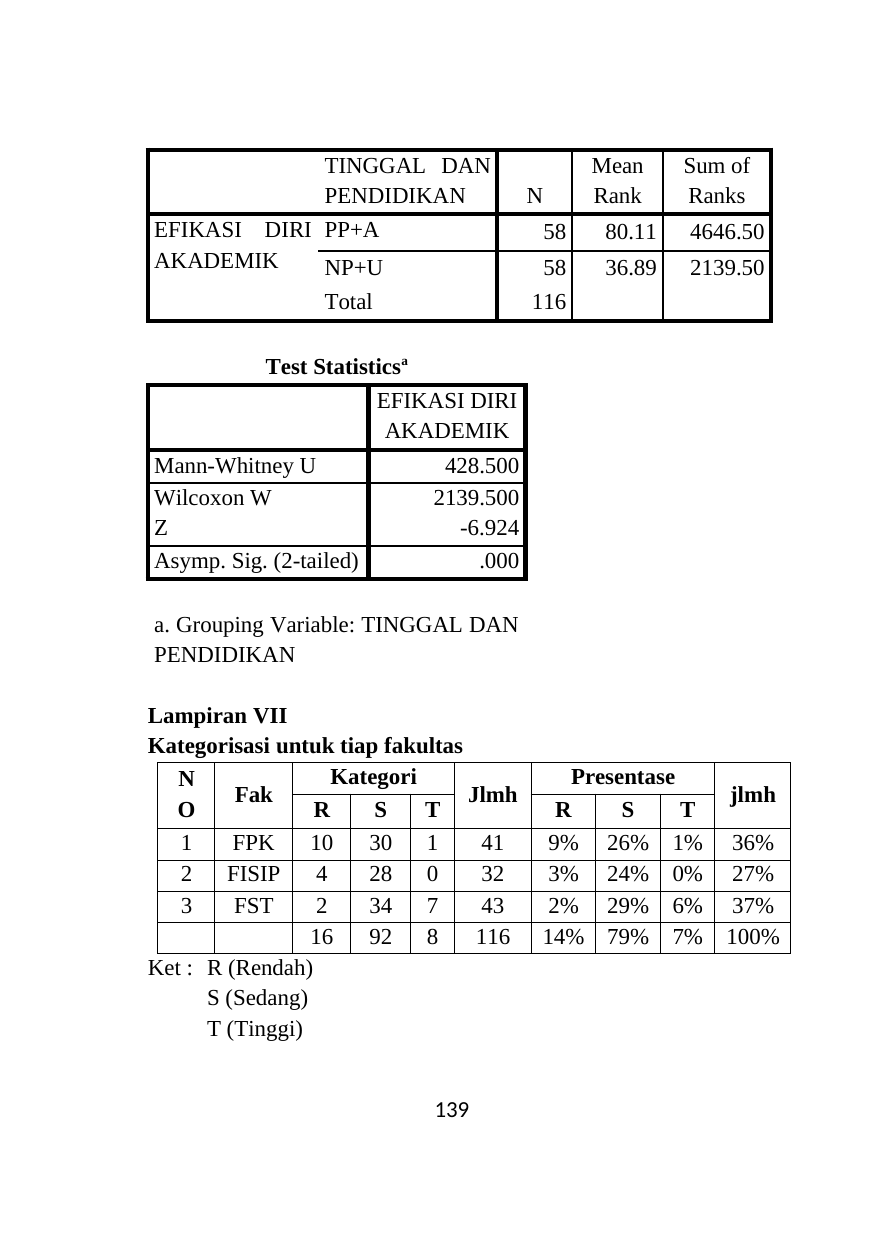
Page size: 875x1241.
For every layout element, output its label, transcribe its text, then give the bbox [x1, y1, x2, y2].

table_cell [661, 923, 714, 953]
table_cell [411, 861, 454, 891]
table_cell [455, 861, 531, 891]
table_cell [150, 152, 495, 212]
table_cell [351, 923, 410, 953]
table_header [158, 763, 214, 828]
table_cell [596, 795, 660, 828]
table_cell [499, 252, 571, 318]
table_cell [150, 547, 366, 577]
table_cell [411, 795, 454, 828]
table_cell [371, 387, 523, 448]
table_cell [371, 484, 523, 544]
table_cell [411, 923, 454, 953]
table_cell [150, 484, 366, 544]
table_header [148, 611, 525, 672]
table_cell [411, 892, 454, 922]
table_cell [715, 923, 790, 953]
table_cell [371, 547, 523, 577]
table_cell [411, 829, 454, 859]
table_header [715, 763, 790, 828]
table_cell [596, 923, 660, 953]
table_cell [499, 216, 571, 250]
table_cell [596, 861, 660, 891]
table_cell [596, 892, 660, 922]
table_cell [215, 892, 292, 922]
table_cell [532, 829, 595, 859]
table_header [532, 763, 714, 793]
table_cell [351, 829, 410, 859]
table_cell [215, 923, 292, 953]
text S (Sedang) [148, 984, 756, 1011]
text Lampiran VII [148, 702, 756, 728]
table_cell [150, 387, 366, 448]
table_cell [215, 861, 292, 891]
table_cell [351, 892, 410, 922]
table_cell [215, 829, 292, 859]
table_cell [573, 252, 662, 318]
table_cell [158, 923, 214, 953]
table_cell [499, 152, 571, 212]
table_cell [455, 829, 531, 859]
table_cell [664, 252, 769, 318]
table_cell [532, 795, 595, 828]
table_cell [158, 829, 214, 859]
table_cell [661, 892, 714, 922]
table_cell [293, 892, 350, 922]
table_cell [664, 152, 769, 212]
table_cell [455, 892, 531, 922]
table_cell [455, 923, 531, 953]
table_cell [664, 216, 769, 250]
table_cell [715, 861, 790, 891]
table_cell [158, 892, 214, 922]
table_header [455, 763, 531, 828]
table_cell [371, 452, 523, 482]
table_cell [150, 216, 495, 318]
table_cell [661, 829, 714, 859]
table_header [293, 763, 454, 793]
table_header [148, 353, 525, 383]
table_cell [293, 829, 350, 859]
text T (Tinggi) [148, 1015, 756, 1041]
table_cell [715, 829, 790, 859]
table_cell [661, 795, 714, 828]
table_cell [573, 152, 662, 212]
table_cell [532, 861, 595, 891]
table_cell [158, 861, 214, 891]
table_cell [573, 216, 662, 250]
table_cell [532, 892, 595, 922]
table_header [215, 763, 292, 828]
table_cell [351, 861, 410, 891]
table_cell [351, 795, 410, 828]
text Kategorisasi untuk tiap fakultas [148, 732, 756, 758]
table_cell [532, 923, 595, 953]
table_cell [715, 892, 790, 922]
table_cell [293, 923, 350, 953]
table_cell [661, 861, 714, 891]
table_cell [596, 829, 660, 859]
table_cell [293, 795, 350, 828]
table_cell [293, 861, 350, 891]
text Ket : R (Rendah) [148, 954, 756, 981]
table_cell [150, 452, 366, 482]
